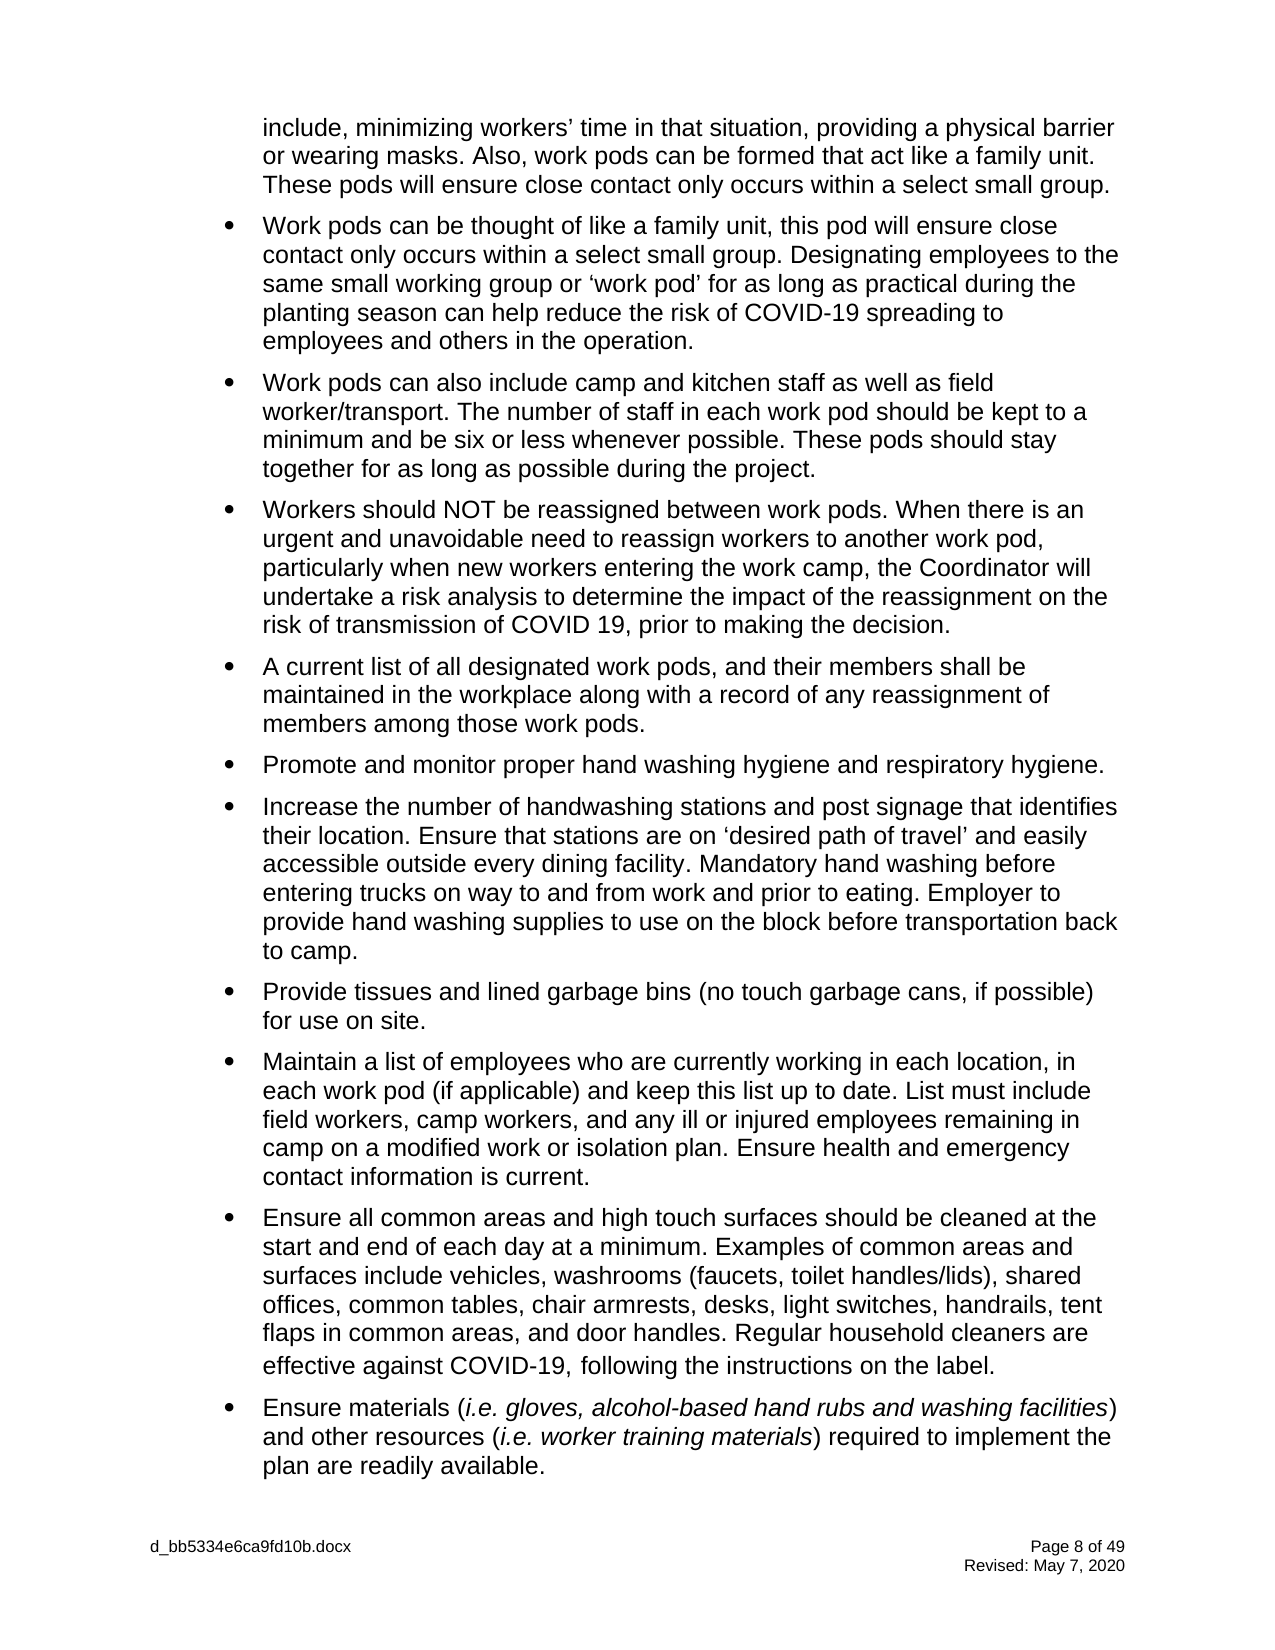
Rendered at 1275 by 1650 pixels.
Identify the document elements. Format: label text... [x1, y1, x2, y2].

list Work pods can be thought of like a family unit, this pod will ensure close contact only occurs within a select small group. Designating employees to the same small working group or ‘work pod’ for as long as practical during the planting season can help reduce the risk of COVID-19 spreading to employees and others in the operation. [225, 211, 1125, 355]
list Ensure all common areas and high touch surfaces should be cleaned at the start and end of each day at a minimum. Examples of common areas and surfaces include vehicles, washrooms (faucets, toilet handles/lids), shared offices, common tables, chair armrests, desks, light switches, handrails, tent flaps in common areas, and door handles. Regular household cleaners are effective against COVID-19, following the instructions on the label. [225, 1203, 1125, 1381]
list Workers should NOT be reassigned between work pods. When there is an urgent and unavoidable need to reassign workers to another work pod, particularly when new workers entering the work camp, the Coordinator will undertake a risk analysis to determine the impact of the reassignment on the risk of transmission of COVID 19, prior to making the decision. [225, 495, 1125, 639]
list Increase the number of handwashing stations and post signage that identifies their location. Ensure that stations are on ‘desired path of travel’ and easily accessible outside every dining facility. Mandatory hand washing before entering trucks on way to and from work and prior to eating. Employer to provide hand washing supplies to use on the block before transportation back to camp. [225, 792, 1125, 964]
list Ensure materials (i.e. gloves, alcohol-based hand rubs and washing facilities) and other resources (i.e. worker training materials) required to implement the plan are readily available. [225, 1393, 1125, 1479]
list A current list of all designated work pods, and their members shall be maintained in the workplace along with a record of any reassignment of members among those work pods. [225, 652, 1125, 738]
list Provide tissues and lined garbage bins (no touch garbage cans, if possible) for use on site. [225, 977, 1125, 1034]
list Work pods can also include camp and kitchen staff as well as field worker/transport. The number of staff in each work pod should be kept to a minimum and be six or less whenever possible. These pods should stay together for as long as possible during the project. [225, 368, 1125, 483]
list Maintain a list of employees who are currently working in each location, in each work pod (if applicable) and keep this list up to date. List must include field workers, camp workers, and any ill or injured employees remaining in camp on a modified work or isolation plan. Ensure health and emergency contact information is current. [225, 1047, 1125, 1191]
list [225, 112, 1125, 199]
list Promote and monitor proper hand washing hygiene and respiratory hygiene. [225, 750, 1125, 779]
